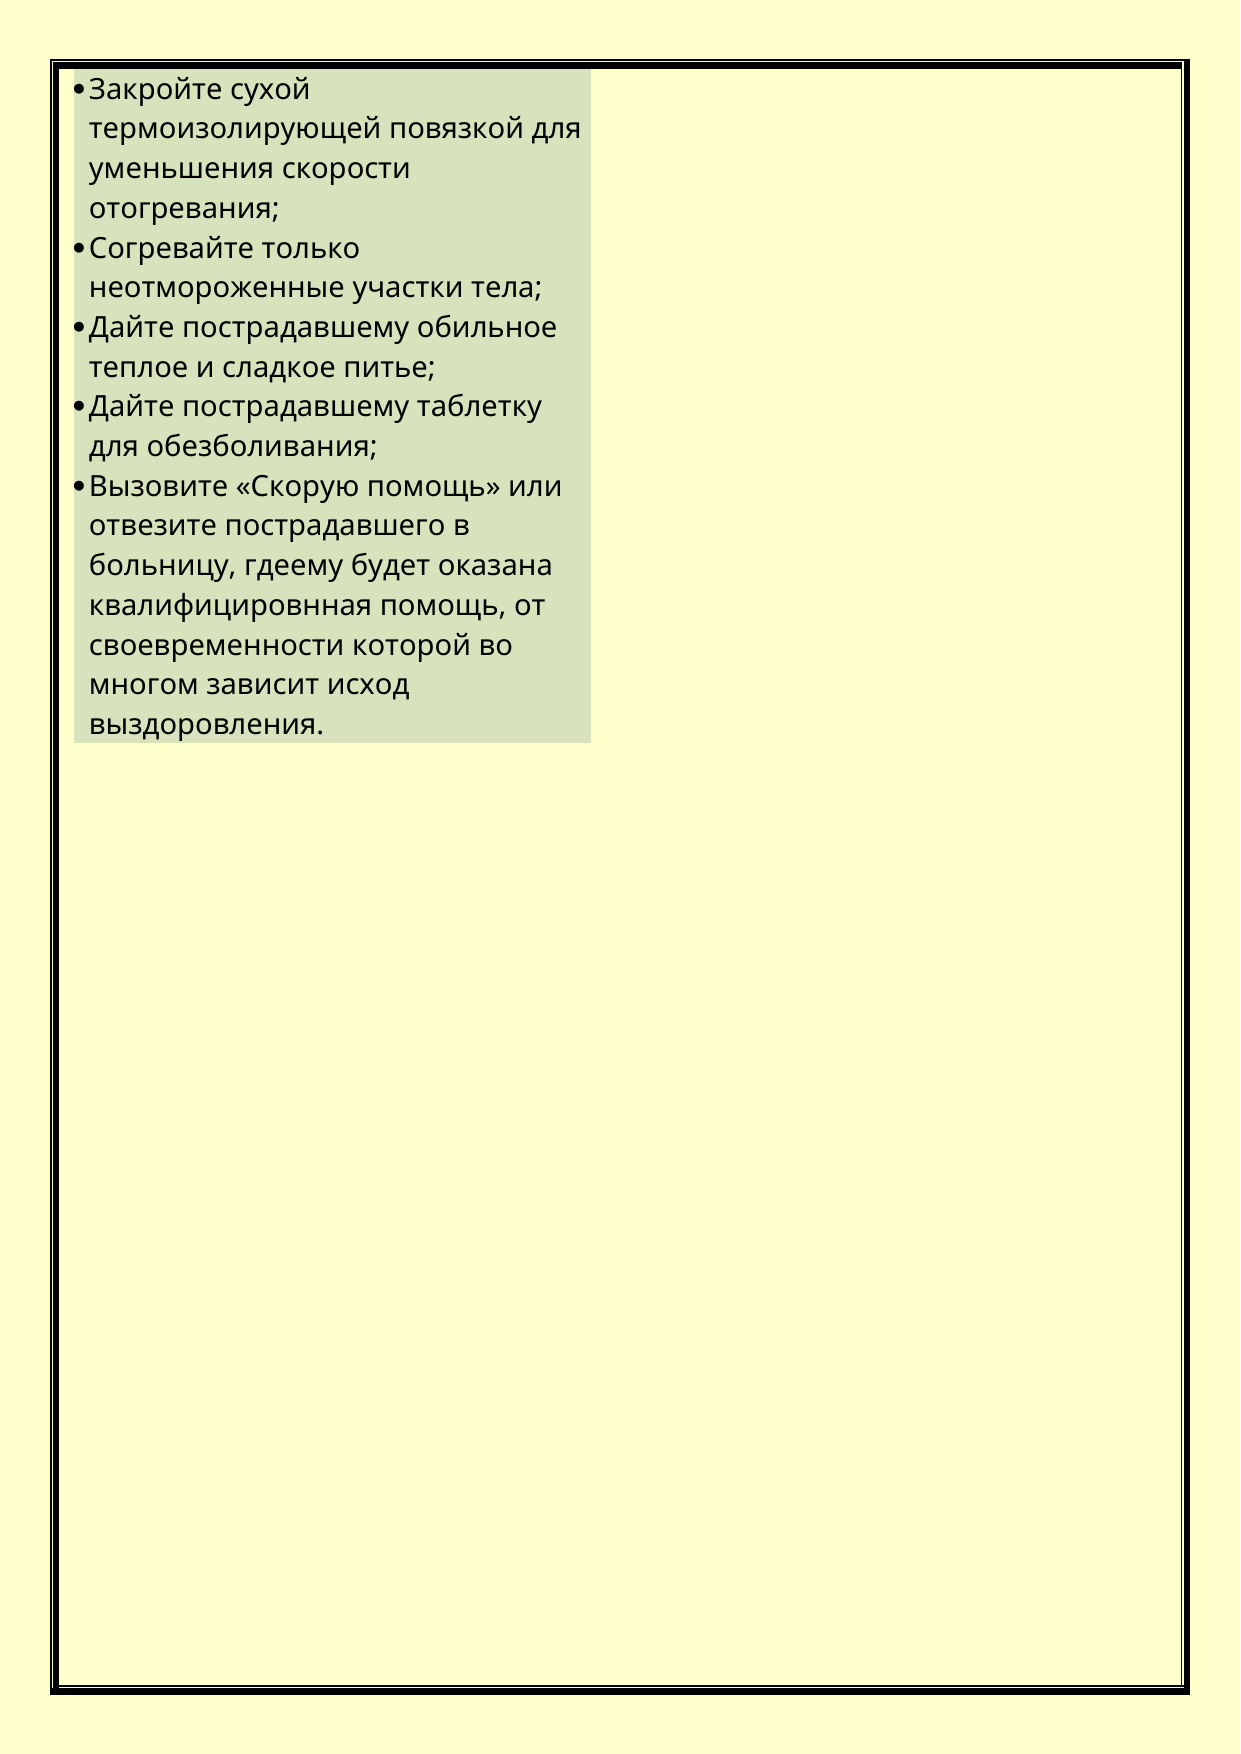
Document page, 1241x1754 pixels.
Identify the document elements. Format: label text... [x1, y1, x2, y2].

list Дайте пострадавшему таблетку для обезболивания; [74, 386, 591, 465]
list Вызовите «Скорую помощь» или отвезите пострадавшего в больницу, гдеему будет оказана квалифицировнная помощь, от своевременности которой во многом зависит исход выздоровления. [74, 465, 591, 743]
list Дайте пострадавшему обильное теплое и сладкое питье; [74, 306, 591, 386]
list Согревайте только неотмороженные участки тела; [74, 227, 591, 306]
list Закройте сухой термоизолирующей повязкой для уменьшения скорости отогревания; [74, 69, 591, 227]
